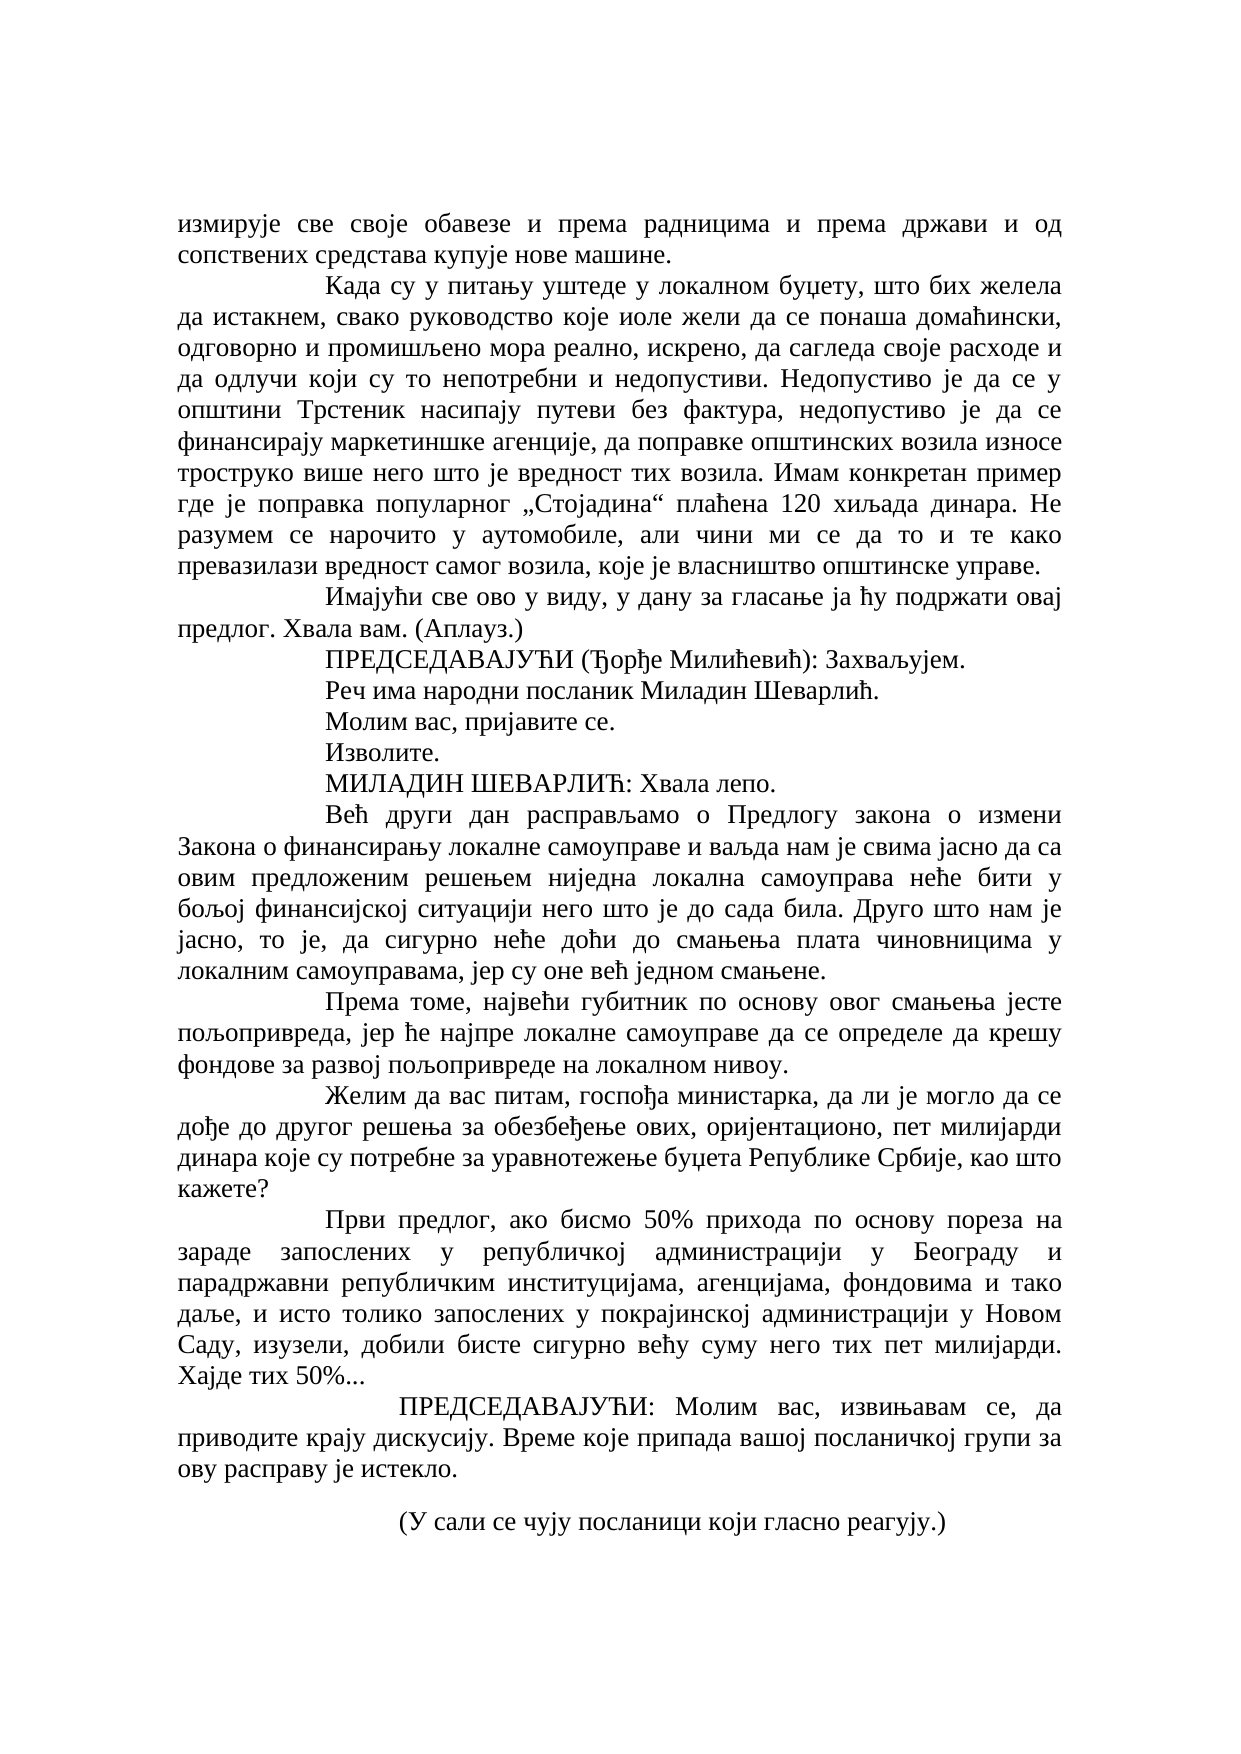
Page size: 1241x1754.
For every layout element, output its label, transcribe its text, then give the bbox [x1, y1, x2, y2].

text Када су у питању уштеде у локалном буџету, што бих желела да истакнем, свако руководство које иоле жели да се понаша домаћински, одговорно и промишљено мора реално, искрено, да сагледа своје расходе и да одлучи који су то непотребни и недопустиви. Недопустиво је да се у општини Трстеник насипају путеви без фактура, недопустиво је да се финансирају маркетиншке агенције, да поправке општинских возила износе троструко више него што је вредност тих возила. Имам конкретан пример где је поправка популарног „Стојадина“ плаћена 120 хиљада динара. Не разумем се нарочито у аутомобиле, али чини ми се да то и те како превазилази вредност самог возила, које је власништво општинске управе. [177, 269, 1063, 581]
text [177, 207, 1063, 269]
text Желим да вас питам, госпођа министарка, да ли је могло да се дође до другог решења за обезбеђење ових, оријентационо, пет милијарди динара које су потребне за уравнотежење буџета Републике Србије, као што кажете? [177, 1079, 1063, 1203]
text Изволите. [177, 736, 1063, 767]
text Према томе, највећи губитник по основу овог смањења јесте пољопривреда, јер ће најпре локалне самоуправе да се определе да крешу фондове за развој пољопривреде на локалном нивоу. [177, 985, 1063, 1079]
text Већ други дан расправљамо о Предлогу закона о измени Закона о финансирању локалне самоуправе и ваљда нам је свима јасно да са овим предложеним решењем ниједна локална самоуправа неће бити у бољој финансијској ситуацији него што је до сада била. Друго што нам је јасно, то је, да сигурно неће доћи до смањења плата чиновницима у локалним самоуправама, јер су оне већ једном смањене. [177, 798, 1063, 985]
text МИЛАДИН ШЕВАРЛИЋ: Хвала лепо. [177, 767, 1063, 798]
text ПРЕДСЕДАВАЈУЋИ: Молим вас, извињавам се, да приводите крају дискусију. Време које припада вашој посланичкој групи за ову расправу је истекло. [177, 1390, 1063, 1484]
text ПРЕДСЕДАВАЈУЋИ (Ђорђе Милићевић): Захваљујем. [177, 643, 1063, 674]
text Реч има народни посланик Миладин Шеварлић. [177, 674, 1063, 705]
text Први предлог, ако бисмо 50% прихода по основу пореза на зараде запослених у републичкој администрацији у Београду и парадржавни републичким институцијама, агенцијама, фондовима и тако даље, и исто толико запослених у покрајинској администрацији у Новом Саду, изузели, добили бисте сигурно већу суму него тих пет милијарди. Хајде тих 50%... [177, 1203, 1063, 1390]
text (У сали се чују посланици који гласно реагују.) [177, 1504, 1063, 1536]
text Молим вас, пријавите се. [177, 705, 1063, 736]
text Имајући све ово у виду, у дану за гласање ја ћу подржати овај предлог. Хвала вам. (Аплауз.) [177, 581, 1063, 643]
